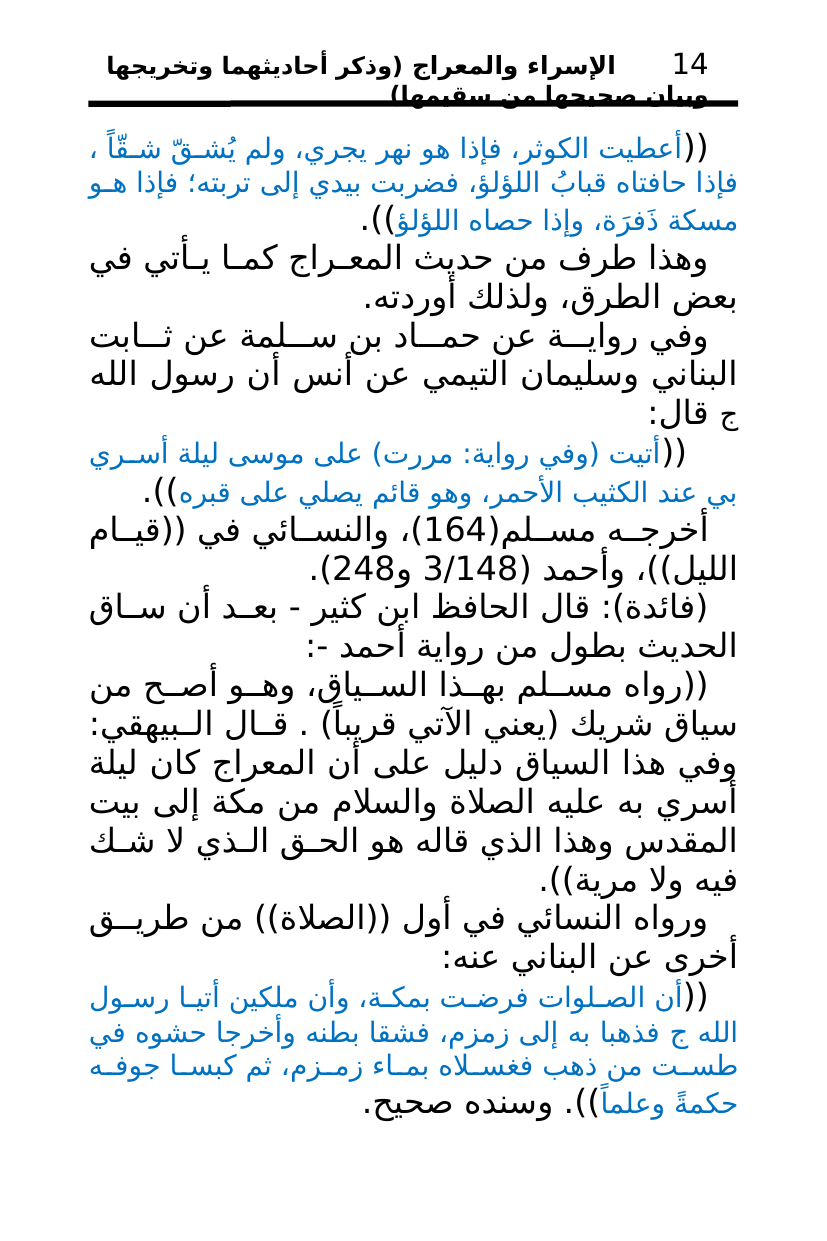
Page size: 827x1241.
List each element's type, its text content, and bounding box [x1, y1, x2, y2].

text وهذا طرف من حديث المعراج كما يأتي في بعض الطرق، ولذلك أوردته. [89, 238, 738, 316]
text (فائدة): قال الحافظ ابن كثير - بعد أن ساق الحديث بطول من رواية أحمد -: [89, 588, 738, 666]
text ((أن الصلوات فرضت بمكة، وأن ملكين أتيا رسول الله ج فذهبا به إلى زمزم، فشقا بطنه وأخرجا حشوه في طست من ذهب فغسلاه بماء زمزم، ثم كبسا جوفه حكمةً وعلماً)). وسنده صحيح. [89, 977, 738, 1121]
text ((أتيت (وفي رواية: مررت) على موسى ليلة أسري بي عند الكثيب الأحمر، وهو قائم يصلي على قبره)). [89, 433, 738, 510]
text ((رواه مسلم بهذا السياق، وهو أصح من سياق شريك (يعني الآتي قريباً) . قال البيهقي: وفي هذا السياق دليل على أن المعراج كان ليلة أسري به عليه الصلاة والسلام من مكة إلى بيت المقدس وهذا الذي قاله هو الحق الذي لا شك فيه ولا مرية)). [89, 666, 738, 899]
text وفي رواية عن حماد بن سلمة عن ثابت البناني وسليمان التيمي عن أنس أن رسول الله ج قال: [89, 316, 738, 433]
text أخرجه مسلم(164)، والنسائي في ((قيام الليل))، وأحمد (3/148 و248). [89, 510, 738, 588]
text ورواه النسائي في أول ((الصلاة)) من طريق أخرى عن البناني عنه: [89, 899, 738, 977]
text ((أعطيت الكوثر، فإذا هو نهر يجري، ولم يُشقّ شقّاً ، فإذا حافتاه قبابُ اللؤلؤ، فضربت بيدي إلى تربته؛ فإذا هو مسكة ذَفرَة، وإذا حصاه اللؤلؤ)). [89, 128, 738, 238]
